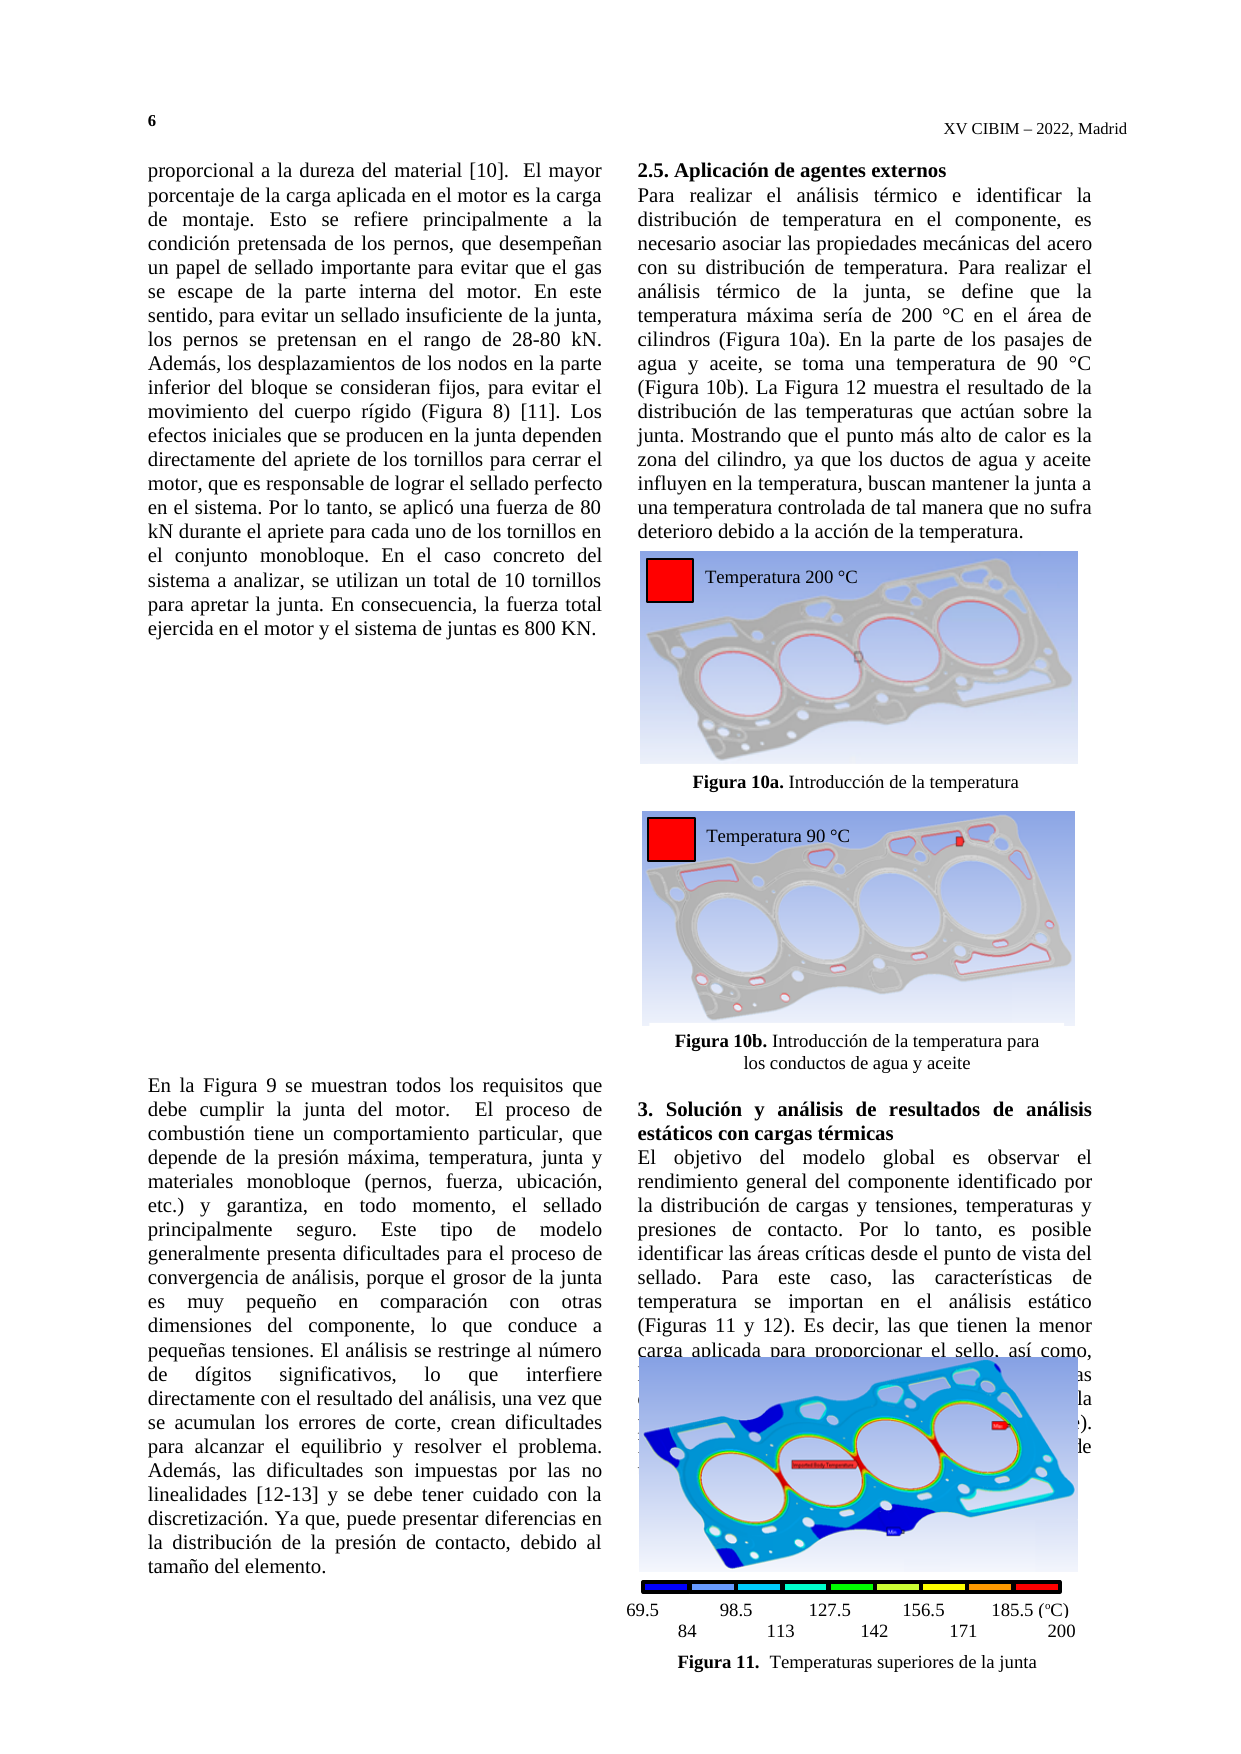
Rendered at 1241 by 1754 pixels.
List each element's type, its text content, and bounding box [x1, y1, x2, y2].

picture [642, 811, 1075, 1026]
picture [640, 551, 1078, 764]
text 2.5. Aplicación de agentes externos [637, 158, 1092, 182]
text El objetivo del modelo global es observar el rendimiento general del componente identificado por la distribución de cargas y tensiones, temperaturas y presiones de contacto. Por lo tanto, es posible identificar las áreas críticas desde el punto de vista del sellado. Para este caso, las características de temperatura se importan en el análisis estático (Figuras 11 y 12). Es decir, las que tienen la menor carga aplicada para proporcionar el sello, así como, las zonas sometidas a las condiciones más rigurosas donde se puede presenciar el fenómeno de la plasticidad (profundamente indeseable). Posteriormente, se puede llevar a cabo la creación de un modelo detallado con base a esta información. [637, 1145, 1092, 1482]
text En la Figura 9 se muestran todos los requisitos que debe cumplir la junta del motor. El proceso de combustión tiene un comportamiento particular, que depende de la presión máxima, temperatura, junta y materiales monobloque (pernos, fuerza, ubicación, etc.) y garantiza, en todo momento, el sellado principalmente seguro. Este tipo de modelo generalmente presenta dificultades para el proceso de convergencia de análisis, porque el grosor de la junta es muy pequeño en comparación con otras dimensiones del componente, lo que conduce a pequeñas tensiones. El análisis se restringe al número de dígitos significativos, lo que interfiere directamente con el resultado del análisis, una vez que se acumulan los errores de corte, crean dificultades para alcanzar el equilibrio y resolver el problema. Además, las dificultades son impuestas por las no linealidades [12-13] y se debe tener cuidado con la discretización. Ya que, puede presentar diferencias en la distribución de la presión de contacto, debido al tamaño del elemento. [148, 1073, 603, 1578]
picture [639, 1357, 1078, 1572]
text 3. Solución y análisis de resultados de análisis estáticos con cargas térmicas [637, 1097, 1092, 1145]
text Para realizar el análisis térmico e identificar la distribución de temperatura en el componente, es necesario asociar las propiedades mecánicas del acero con su distribución de temperatura. Para realizar el análisis térmico de la junta, se define que la temperatura máxima sería de 200 °C en el área de cilindros (Figura 10a). En la parte de los pasajes de agua y aceite, se toma una temperatura de 90 °C (Figura 10b). La Figura 12 muestra el resultado de la distribución de las temperaturas que actúan sobre la junta. Mostrando que el punto más alto de calor es la zona del cilindro, ya que los ductos de agua y aceite influyen en la temperatura, buscan mantener la junta a una temperatura controlada de tal manera que no sufra deterioro debido a la acción de la temperatura. [637, 182, 1092, 543]
